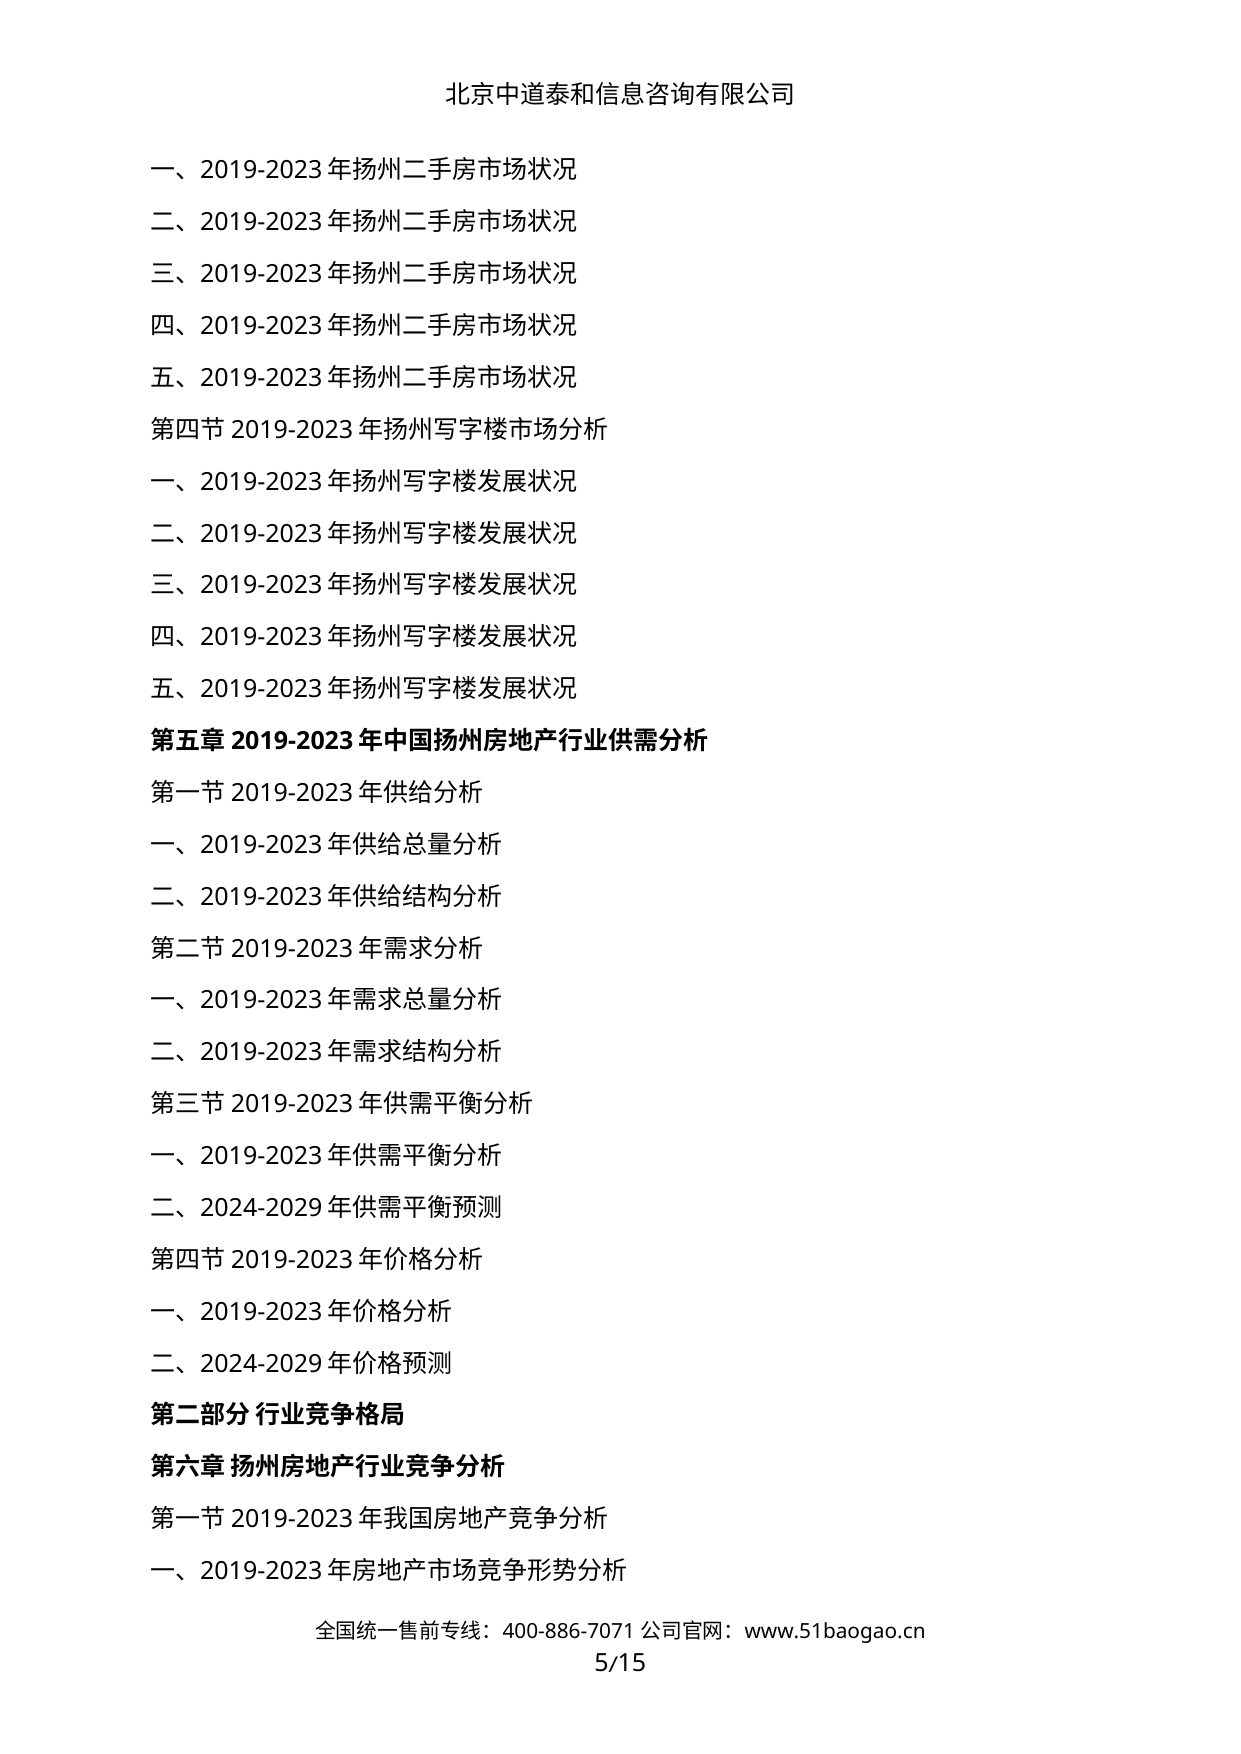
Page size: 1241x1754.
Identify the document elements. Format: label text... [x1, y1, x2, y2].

text 第一节 2019-2023年我国房地产竞争分析 [150, 1499, 1090, 1535]
text 二、2019-2023年供给结构分析 [150, 876, 1090, 912]
text 三、2019-2023年扬州写字楼发展状况 [150, 565, 1090, 601]
text 二、2019-2023年需求结构分析 [150, 1032, 1090, 1068]
text 一、2019-2023年需求总量分析 [150, 980, 1090, 1016]
text 二、2019-2023年扬州写字楼发展状况 [150, 513, 1090, 549]
text 第四节 2019-2023年价格分析 [150, 1239, 1090, 1276]
text 第三节 2019-2023年供需平衡分析 [150, 1084, 1090, 1120]
text 一、2019-2023年房地产市场竞争形势分析 [150, 1551, 1090, 1587]
text 一、2019-2023年扬州写字楼发展状况 [150, 461, 1090, 497]
text 第二节 2019-2023年需求分析 [150, 928, 1090, 964]
text 五、2019-2023年扬州二手房市场状况 [150, 357, 1090, 394]
text 第五章 2019-2023年中国扬州房地产行业供需分析 [150, 721, 1090, 757]
text 第四节 2019-2023年扬州写字楼市场分析 [150, 409, 1090, 446]
text 三、2019-2023年扬州二手房市场状况 [150, 254, 1090, 290]
text 第一节 2019-2023年供给分析 [150, 772, 1090, 809]
text 一、2019-2023年供给总量分析 [150, 824, 1090, 861]
text 四、2019-2023年扬州二手房市场状况 [150, 306, 1090, 342]
text 二、2024-2029年价格预测 [150, 1343, 1090, 1379]
text 四、2019-2023年扬州写字楼发展状况 [150, 617, 1090, 653]
text 第六章 扬州房地产行业竞争分析 [150, 1447, 1090, 1483]
text 一、2019-2023年供需平衡分析 [150, 1136, 1090, 1172]
text 一、2019-2023年价格分析 [150, 1291, 1090, 1327]
text 一、2019-2023年扬州二手房市场状况 [150, 150, 1090, 186]
text 第二部分 行业竞争格局 [150, 1395, 1090, 1431]
text 二、2019-2023年扬州二手房市场状况 [150, 202, 1090, 238]
text 五、2019-2023年扬州写字楼发展状况 [150, 669, 1090, 705]
text 二、2024-2029年供需平衡预测 [150, 1187, 1090, 1224]
